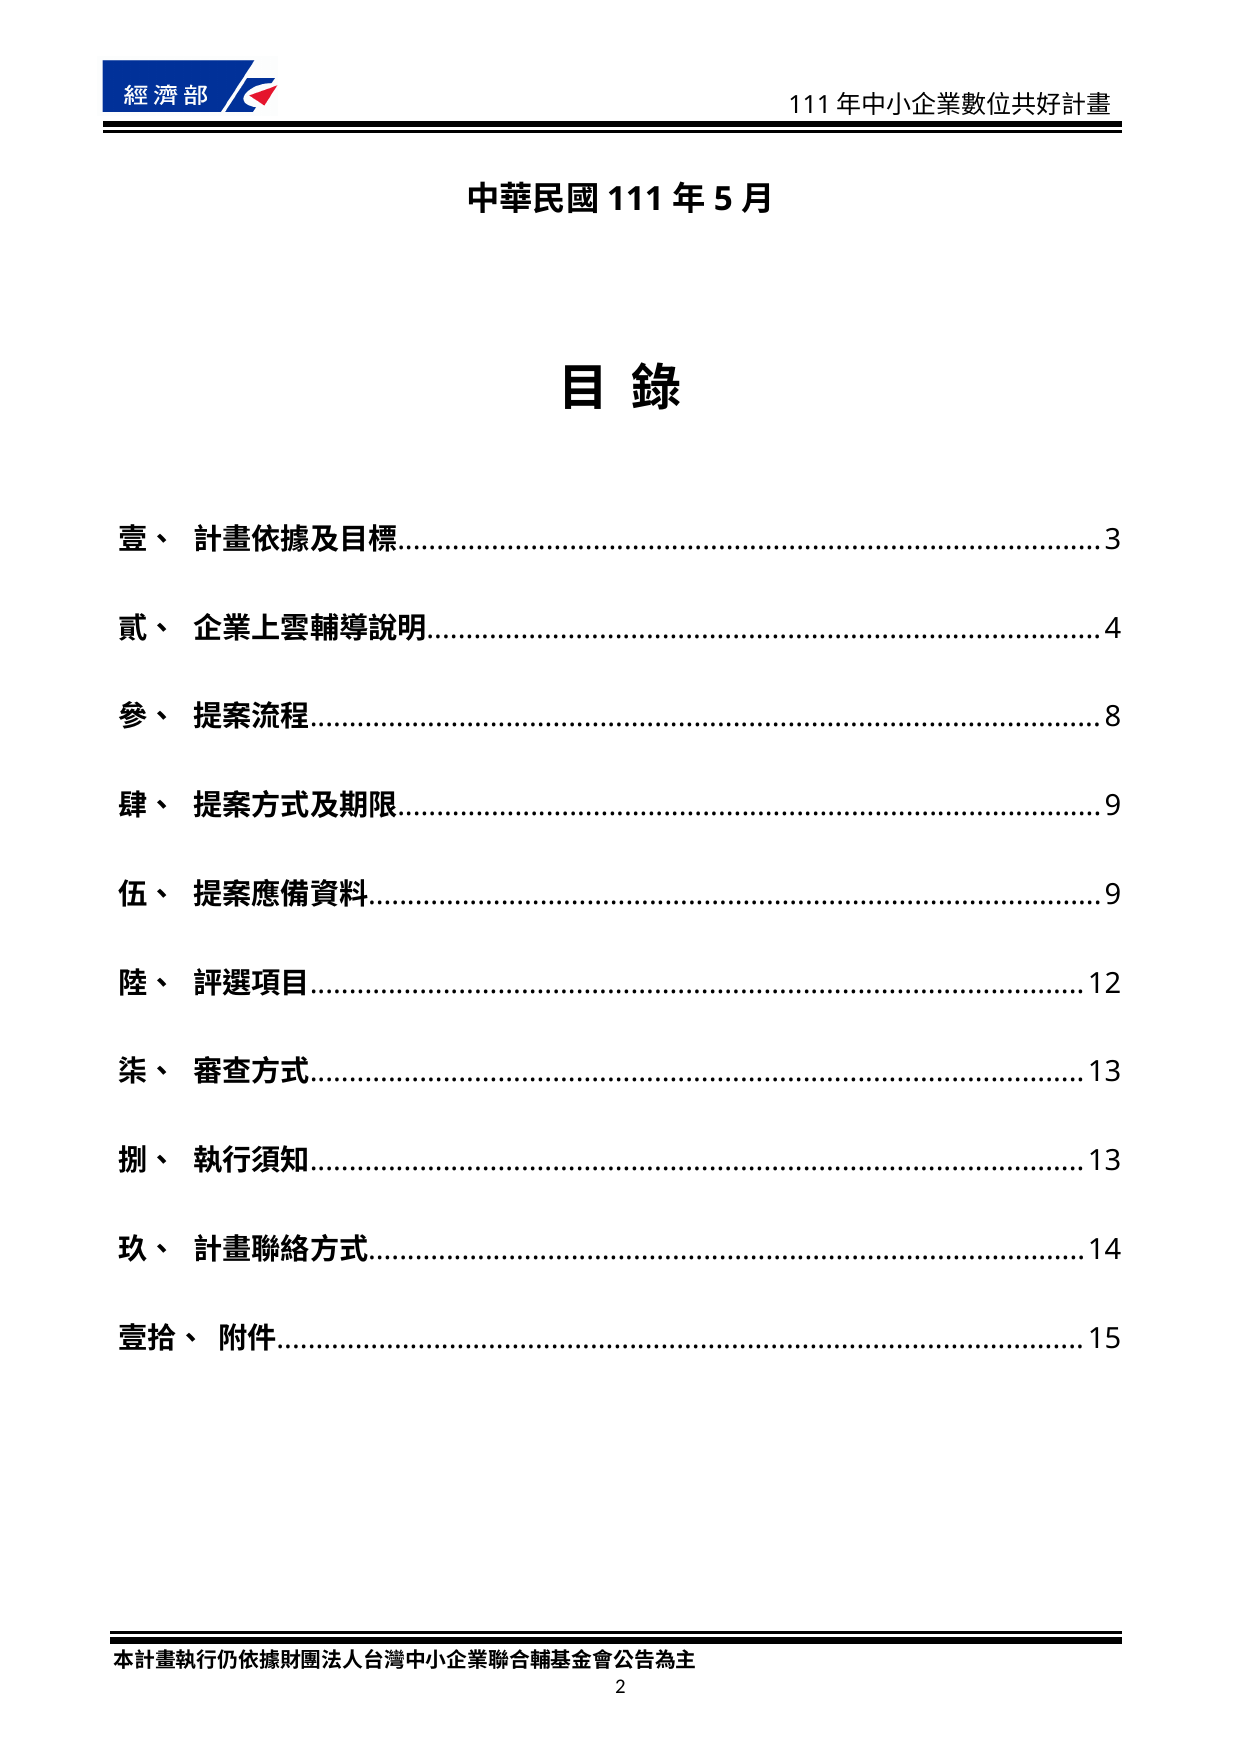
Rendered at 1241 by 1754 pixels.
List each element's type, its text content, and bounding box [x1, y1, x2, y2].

text 目 錄 [118, 271, 1122, 421]
text 中華民國 111 年 5 月 [118, 159, 1122, 234]
picture [96, 56, 279, 116]
